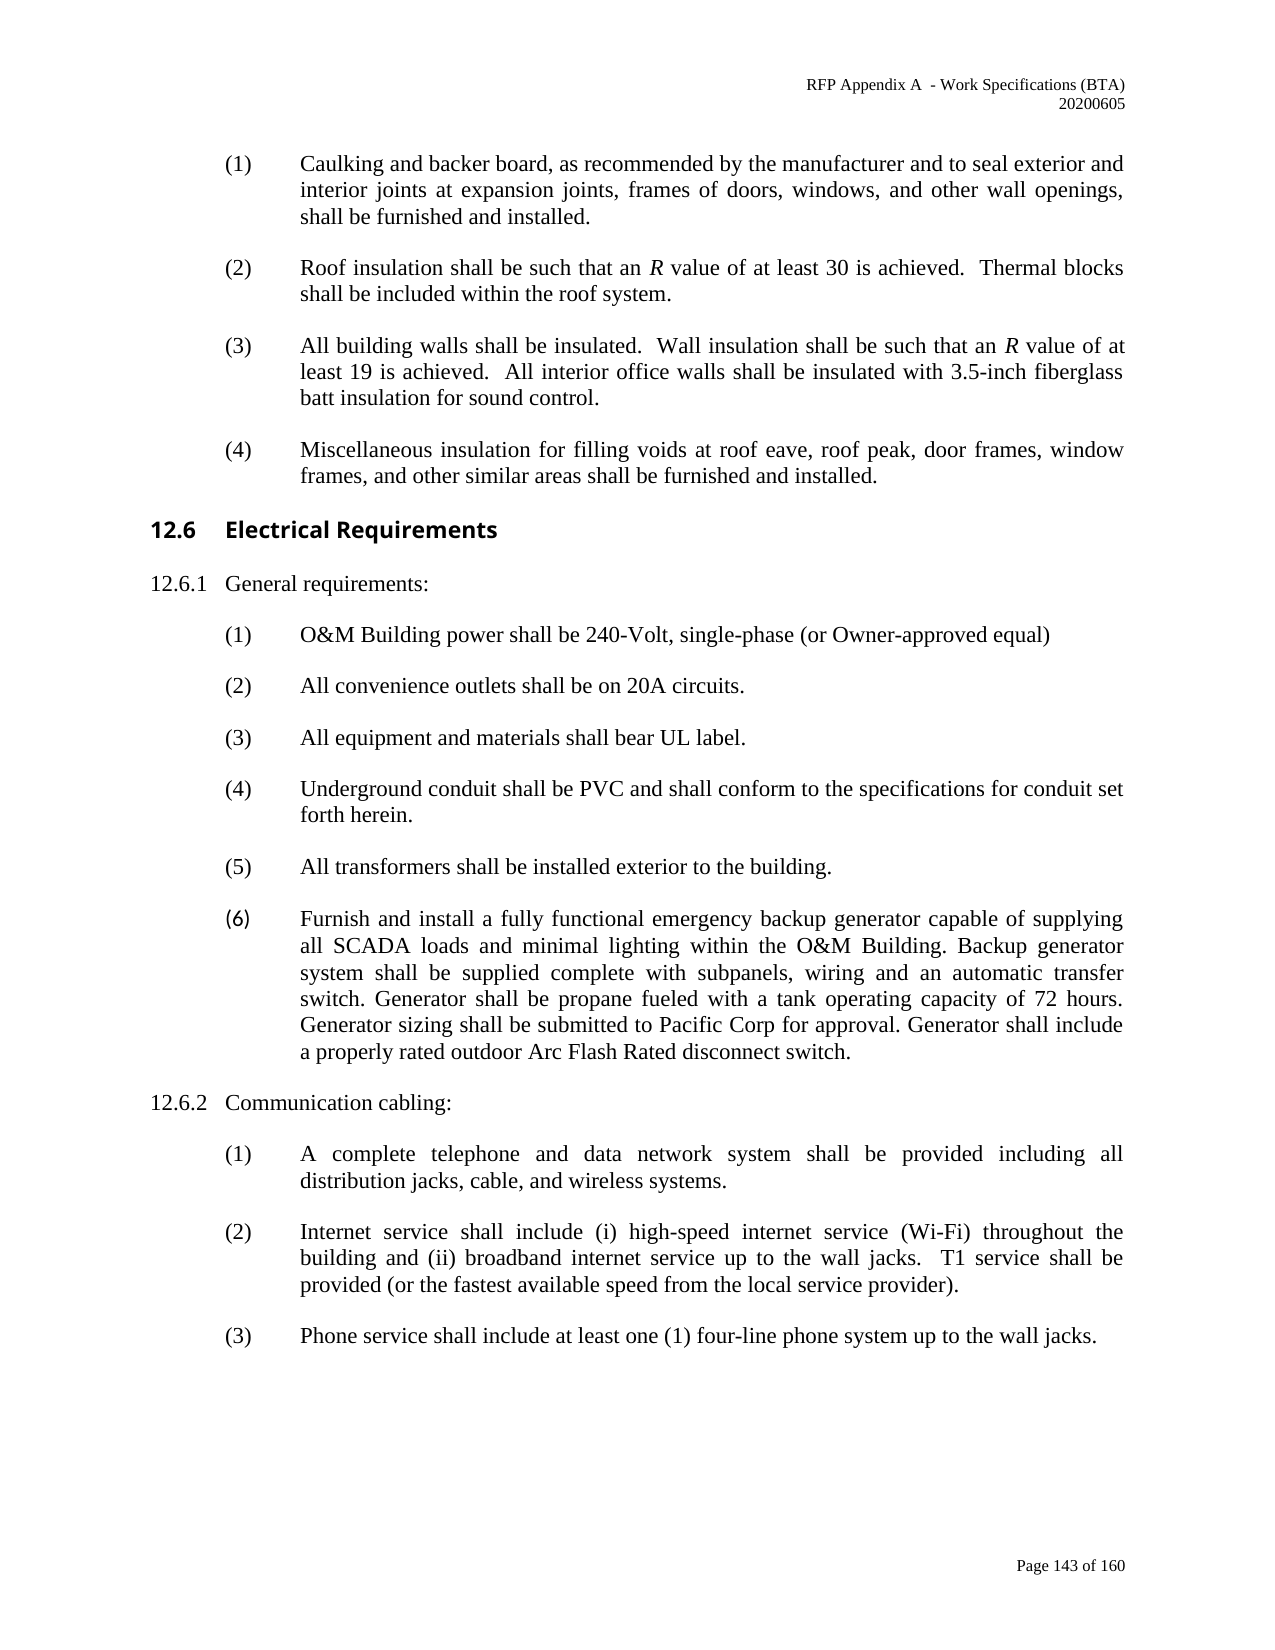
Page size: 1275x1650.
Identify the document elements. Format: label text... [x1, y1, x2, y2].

subtitle Furnish and install a fully functional emergency backup generator capable of supplying all SCADA loads and minimal lighting within the O&M Building. Backup generator system shall be supplied complete with subpanels, wiring and an automatic transfer switch. Generator shall be propane fueled with a tank operating capacity of 72 hours. Generator sizing shall be submitted to Pacific Corp for approval. Generator shall include a properly rated outdoor Arc Flash Rated disconnect switch. [225, 904, 1125, 1064]
subtitle O&M Building power shall be 240-Volt, single-phase (or Owner-approved equal) [225, 621, 1125, 647]
subtitle Miscellaneous insulation for filling voids at roof eave, roof peak, door frames, window frames, and other similar areas shall be furnished and installed. [225, 436, 1125, 488]
subtitle Electrical Requirements [150, 513, 1125, 545]
subtitle Communication cabling: [150, 1089, 1125, 1115]
subtitle All transformers shall be installed exterior to the building. [225, 853, 1125, 879]
subtitle Phone service shall include at least one (1) four-line phone system up to the wall jacks. [225, 1322, 1125, 1348]
subtitle Underground conduit shall be PVC and shall conform to the specifications for conduit set forth herein. [225, 775, 1125, 828]
subtitle All equipment and materials shall bear UL label. [225, 724, 1125, 750]
subtitle General requirements: [150, 570, 1125, 596]
subtitle All convenience outlets shall be on 20A circuits. [225, 672, 1125, 699]
subtitle Internet service shall include (i) high-speed internet service (Wi-Fi) throughout the building and (ii) broadband internet service up to the wall jacks. T1 service shall be provided (or the fastest available speed from the local service provider). [225, 1218, 1125, 1297]
subtitle Caulking and backer board, as recommended by the manufacturer and to seal exterior and interior joints at expansion joints, frames of doors, windows, and other wall openings, shall be furnished and installed. [225, 150, 1125, 229]
subtitle All building walls shall be insulated. Wall insulation shall be such that an R value of at least 19 is achieved. All interior office walls shall be insulated with 3.5-inch fiberglass batt insulation for sound control. [225, 332, 1125, 411]
subtitle Roof insulation shall be such that an R value of at least 30 is achieved. Thermal blocks shall be included within the roof system. [225, 254, 1125, 307]
subtitle A complete telephone and data network system shall be provided including all distribution jacks, cable, and wireless systems. [225, 1140, 1125, 1193]
